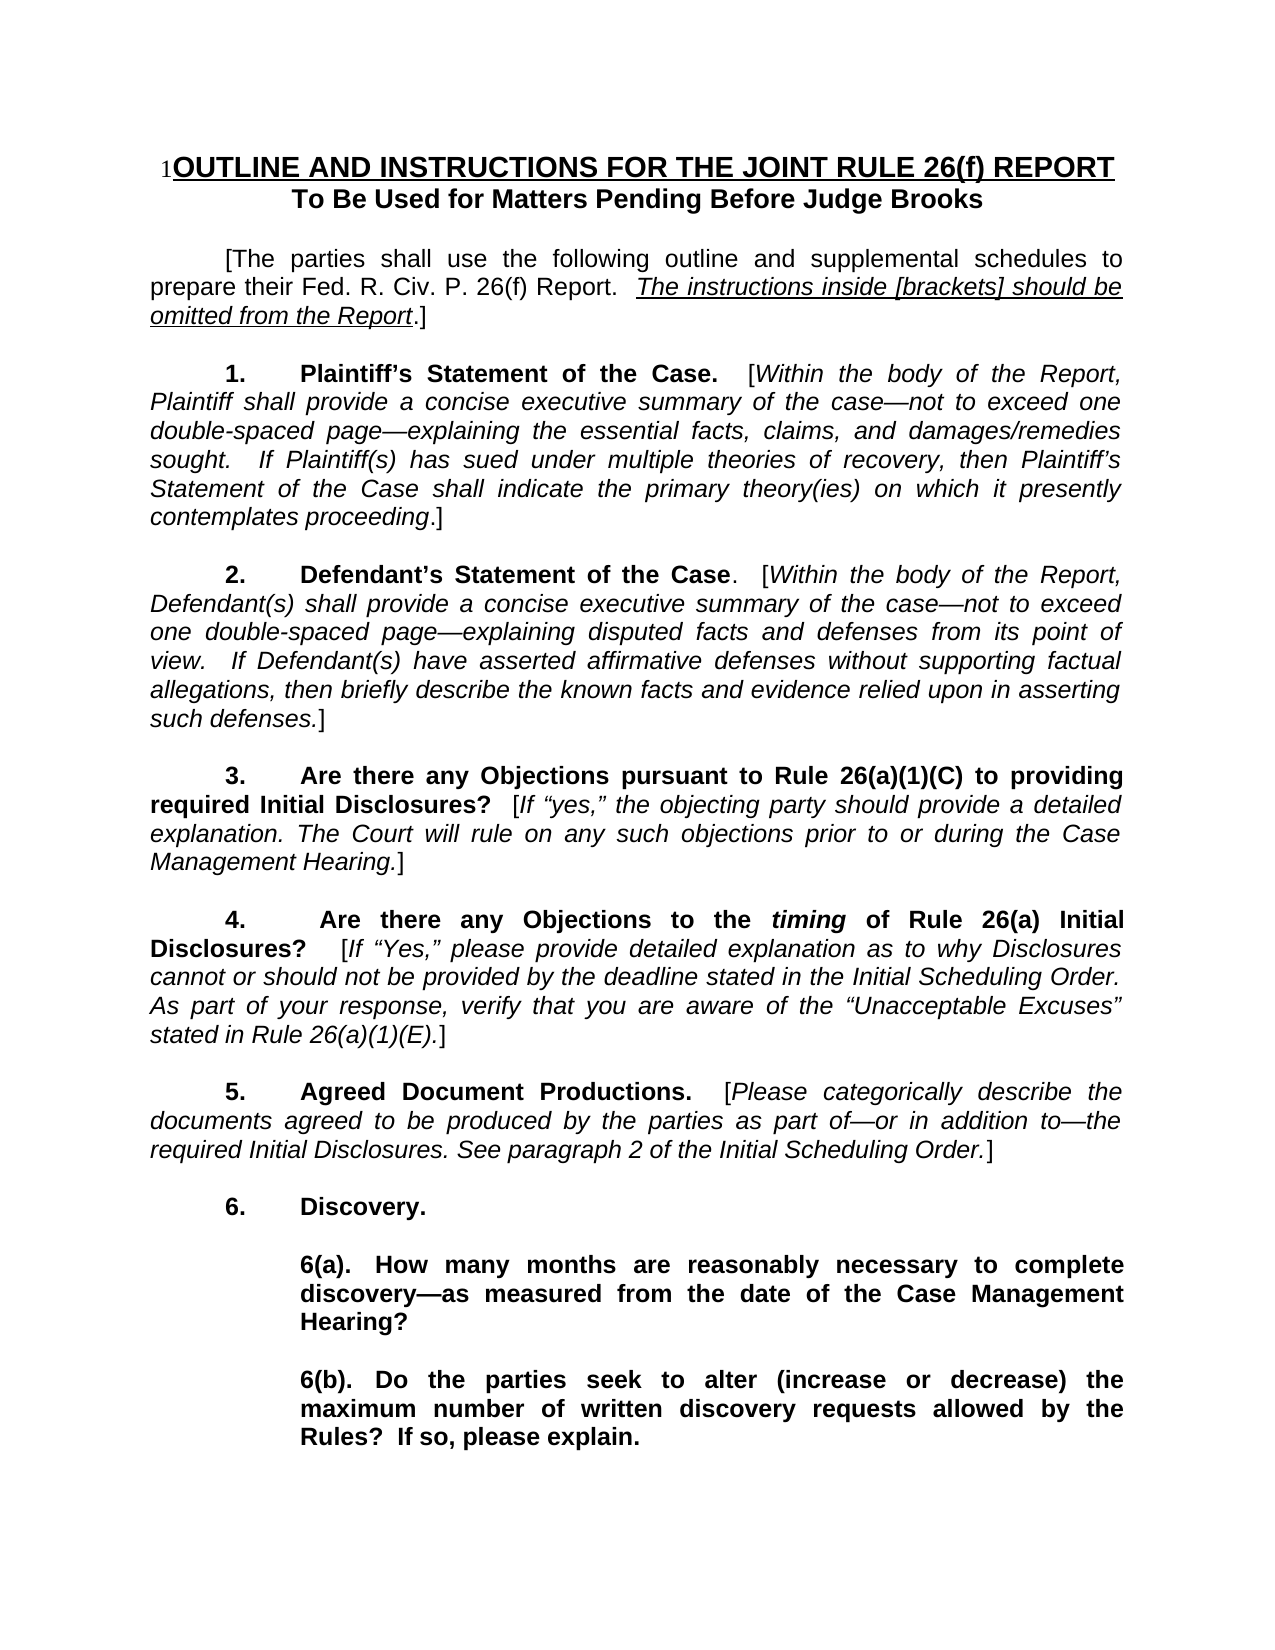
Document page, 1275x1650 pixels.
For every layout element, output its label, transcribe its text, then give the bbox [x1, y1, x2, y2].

text To Be Used for Matters Pending Before Judge Brooks [150, 183, 1125, 215]
text [The parties shall use the following outline and supplemental schedules to prepare their Fed. R. Civ. P. 26(f) Report. The instructions inside [brackets] should be omitted from the Report.] [150, 243, 1125, 330]
text 1. Plaintiff’s Statement of the Case. [Within the body of the Report, Plaintiff shall provide a concise executive summary of the case—not to exceed one double-spaced page—explaining the essential facts, claims, and damages/remedies sought. If Plaintiff(s) has sued under multiple theories of recovery, then Plaintiff’s Statement of the Case shall indicate the primary theory(ies) on which it presently contemplates proceeding.] [150, 358, 1125, 531]
text 4. Are there any Objections to the timing of Rule 26(a) Initial Disclosures? [If “Yes,” please provide detailed explanation as to why Disclosures cannot or should not be provided by the deadline stated in the Initial Scheduling Order. As part of your response, verify that you are aware of the “Unacceptable Excuses” stated in Rule 26(a)(1)(E).] [150, 905, 1125, 1048]
text OUTLINE AND INSTRUCTIONS FOR THE JOINT RULE 26(f) REPORT [150, 150, 1125, 183]
text 6. Discovery. [150, 1192, 1125, 1221]
text 6(a). How many months are reasonably necessary to complete discovery—as measured from the date of the Case Management Hearing? [300, 1250, 1125, 1336]
text 6(b). Do the parties seek to alter (increase or decrease) the maximum number of written discovery requests allowed by the Rules? If so, please explain. [300, 1365, 1125, 1451]
text 2. Defendant’s Statement of the Case. [Within the body of the Report, Defendant(s) shall provide a concise executive summary of the case—not to exceed one double-spaced page—explaining disputed facts and defenses from its point of view. If Defendant(s) have asserted affirmative defenses without supporting factual allegations, then briefly describe the known facts and evidence relied upon in asserting such defenses.] [150, 560, 1125, 732]
text 3. Are there any Objections pursuant to Rule 26(a)(1)(C) to providing required Initial Disclosures? [If “yes,” the objecting party should provide a detailed explanation. The Court will rule on any such objections prior to or during the Case Management Hearing.] [150, 761, 1125, 876]
text 5. Agreed Document Productions. [Please categorically describe the documents agreed to be produced by the parties as part of—or in addition to—the required Initial Disclosures. See paragraph 2 of the Initial Scheduling Order.] [150, 1077, 1125, 1163]
